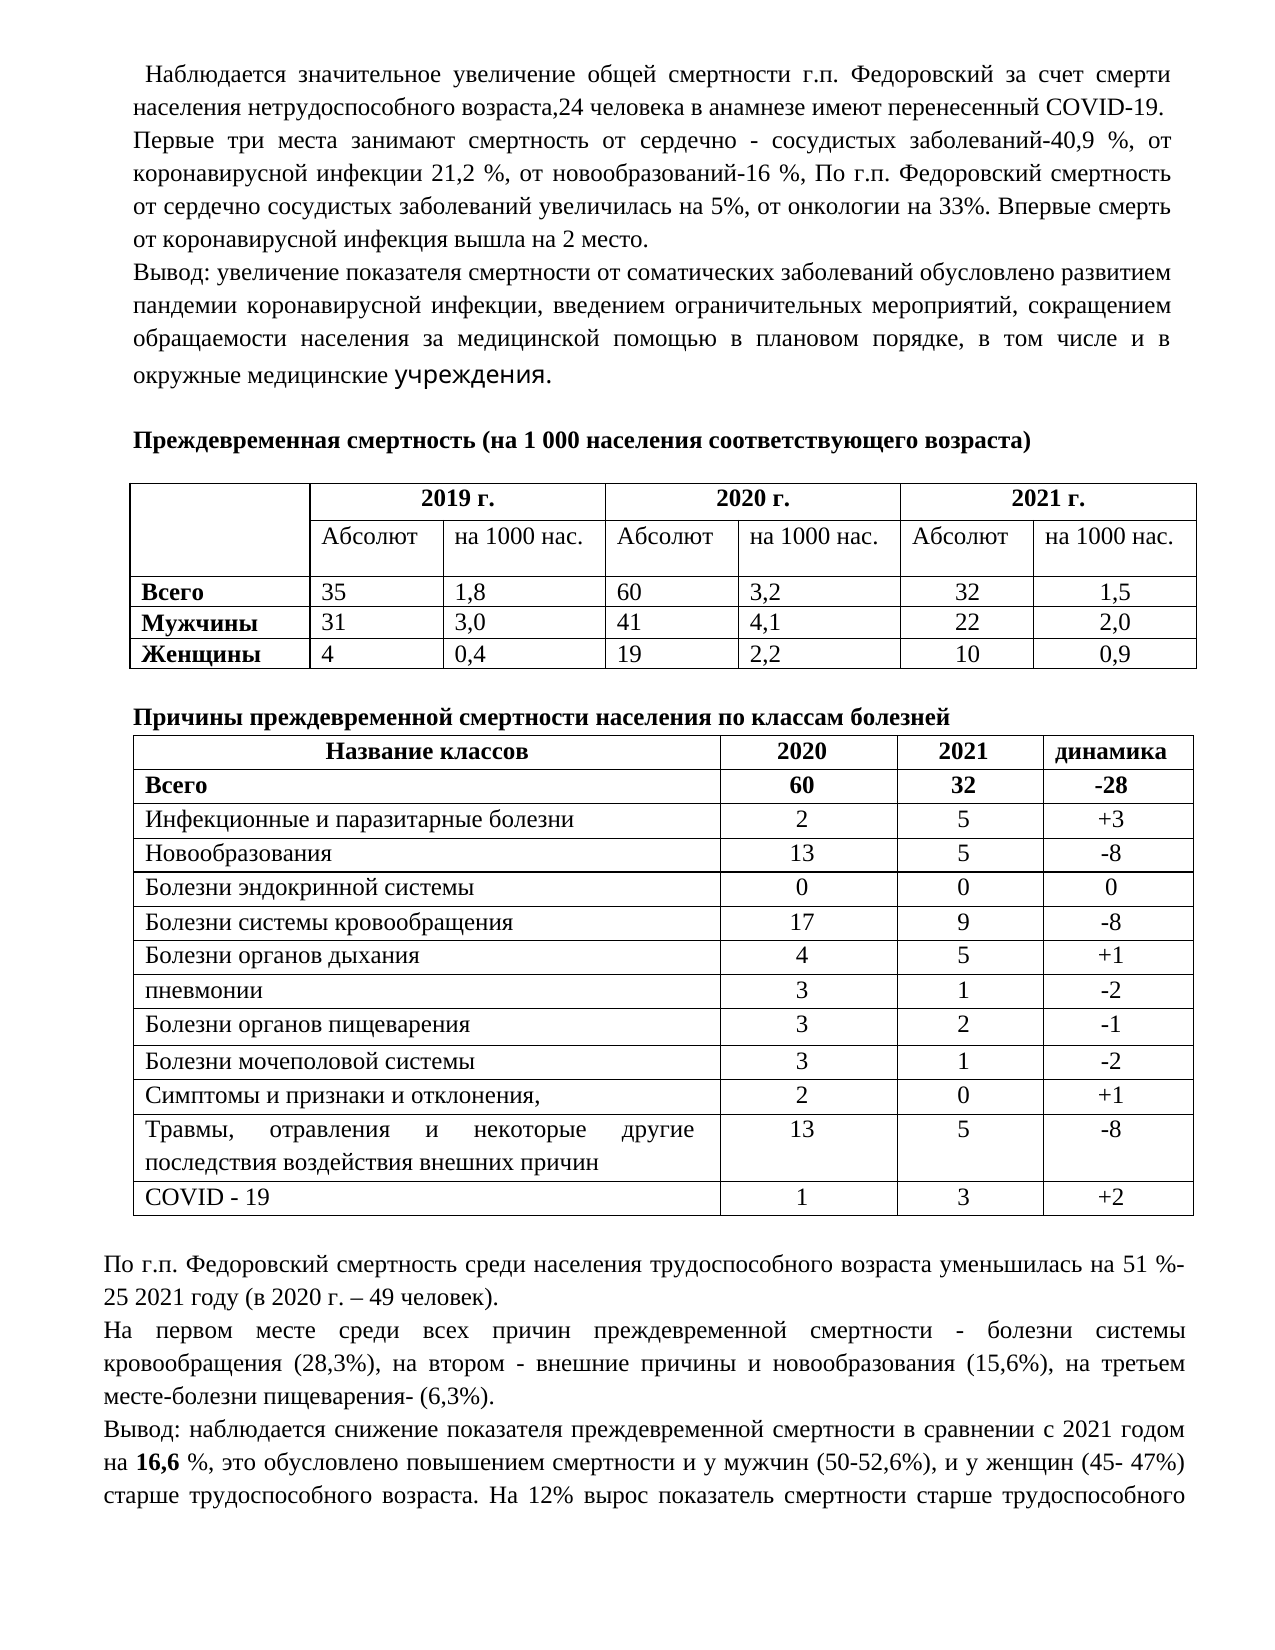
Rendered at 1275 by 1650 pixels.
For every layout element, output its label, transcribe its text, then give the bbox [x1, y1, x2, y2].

table_cell COVID - 19 [134, 1182, 720, 1214]
table_cell +1 [1044, 1080, 1193, 1113]
table_cell Всего [131, 577, 309, 606]
table_cell 13 [721, 839, 897, 871]
text Причины преждевременной смертности населения по классам болезней [133, 702, 1186, 731]
table_cell 3,0 [444, 607, 605, 638]
table_cell +3 [1044, 804, 1193, 837]
text Наблюдается значительное увеличение общей смертности г.п. Федоровский за счет смерти населения нетрудоспособного возраста,24 человека в анамнезе имеют перенесенный COVID-19. [133, 59, 1172, 121]
table_cell на 1000 нас. [444, 521, 605, 576]
table_cell Абсолют [901, 521, 1033, 576]
table_cell 60 [721, 770, 897, 803]
table_cell 3 [898, 1182, 1043, 1214]
table_cell +1 [1044, 941, 1193, 974]
table_cell пневмонии [134, 975, 720, 1008]
table_cell 0,4 [444, 639, 605, 668]
table_cell 3 [721, 1046, 897, 1079]
table_header 2019 г. [311, 484, 605, 520]
table_cell 35 [311, 577, 443, 606]
table_cell 0 [721, 873, 897, 906]
table_cell 0 [898, 873, 1043, 906]
table_cell 60 [606, 577, 738, 606]
table_cell -8 [1044, 1115, 1193, 1181]
table_cell Всего [134, 770, 720, 803]
table_cell 17 [721, 907, 897, 939]
table_cell Женщины [131, 639, 309, 668]
table_cell Абсолют [311, 521, 443, 576]
table_cell Мужчины [131, 607, 309, 638]
table_cell 0 [1044, 873, 1193, 906]
table_cell 3,2 [739, 577, 900, 606]
table_cell Абсолют [606, 521, 738, 576]
table_header 2020 [721, 736, 897, 769]
table_cell Болезни органов дыхания [134, 941, 720, 974]
table_cell 32 [901, 577, 1033, 606]
table_cell 41 [606, 607, 738, 638]
table_cell 2 [721, 1080, 897, 1113]
text На первом месте среди всех причин преждевременной смертности - болезни системы кровообращения (28,3%), на втором - внешние причины и новообразования (15,6%), на третьем месте-болезни пищеварения- (6,3%). [103, 1315, 1186, 1409]
table_header 2021 [898, 736, 1043, 769]
table_cell 10 [901, 639, 1033, 668]
table_header 2020 г. [606, 484, 900, 520]
table_cell Травмы, отравления и некоторые другие последствия воздействия внешних причин [134, 1115, 720, 1181]
table_cell Болезни эндокринной системы [134, 873, 720, 906]
table_cell 5 [898, 941, 1043, 974]
table_cell 1 [898, 975, 1043, 1008]
table_cell 9 [898, 907, 1043, 939]
table_cell 1,5 [1034, 577, 1196, 606]
table_cell 1,8 [444, 577, 605, 606]
table_cell -2 [1044, 975, 1193, 1008]
table_cell на 1000 нас. [739, 521, 900, 576]
table_cell 2,2 [739, 639, 900, 668]
table_cell Болезни системы кровообращения [134, 907, 720, 939]
table_cell Новообразования [134, 839, 720, 871]
table_cell 2 [898, 1009, 1043, 1045]
table_cell 4 [721, 941, 897, 974]
table_cell Инфекционные и паразитарные болезни [134, 804, 720, 837]
table_header Название классов [134, 736, 720, 769]
table_cell -2 [1044, 1046, 1193, 1079]
table_cell 0 [898, 1080, 1043, 1113]
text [103, 1414, 1186, 1508]
table_cell 3 [721, 975, 897, 1008]
table_cell Симптомы и признаки и отклонения, [134, 1080, 720, 1113]
table_header [131, 484, 309, 576]
table_header 2021 г. [901, 484, 1196, 520]
table_cell -8 [1044, 907, 1193, 939]
table_cell 1 [898, 1046, 1043, 1079]
table_cell Болезни органов пищеварения [134, 1009, 720, 1045]
table_cell 3 [721, 1009, 897, 1045]
text По г.п. Федоровский смертность среди населения трудоспособного возраста уменьшилась на 51 %-25 2021 году (в 2020 г. – 49 человек). [103, 1249, 1186, 1310]
table_cell 22 [901, 607, 1033, 638]
table_header динамика [1044, 736, 1193, 769]
table_cell 2 [721, 804, 897, 837]
table_cell 1 [721, 1182, 897, 1214]
table_cell Болезни мочеполовой системы [134, 1046, 720, 1079]
text Вывод: увеличение показателя смертности от соматических заболеваний обусловлено развитием пандемии коронавирусной инфекции, введением ограничительных мероприятий, сокращением обращаемости населения за медицинской помощью в плановом порядке, в том числе и в окружные медицинские учреждения. [133, 257, 1172, 391]
table_cell на 1000 нас. [1034, 521, 1196, 576]
table_cell +2 [1044, 1182, 1193, 1214]
table_cell 5 [898, 1115, 1043, 1181]
table_cell -8 [1044, 839, 1193, 871]
table_cell 0,9 [1034, 639, 1196, 668]
text Преждевременная смертность (на 1 000 населения соответствующего возраста) [133, 425, 1186, 454]
table_cell 5 [898, 804, 1043, 837]
table_cell 4 [311, 639, 443, 668]
table_cell -1 [1044, 1009, 1193, 1045]
table_cell 4,1 [739, 607, 900, 638]
table_cell 2,0 [1034, 607, 1196, 638]
text Первые три места занимают смертность от сердечно - сосудистых заболеваний-40,9 %, от коронавирусной инфекции 21,2 %, от новообразований-16 %, По г.п. Федоровский смертность от сердечно сосудистых заболеваний увеличилась на 5%, от онкологии на 33%. Впервые смерть от коронавирусной инфекция вышла на 2 место. [133, 125, 1172, 253]
table_cell -28 [1044, 770, 1193, 803]
table_cell 32 [898, 770, 1043, 803]
table_cell 31 [311, 607, 443, 638]
table_cell 13 [721, 1115, 897, 1181]
table_cell 19 [606, 639, 738, 668]
table_cell 5 [898, 839, 1043, 871]
